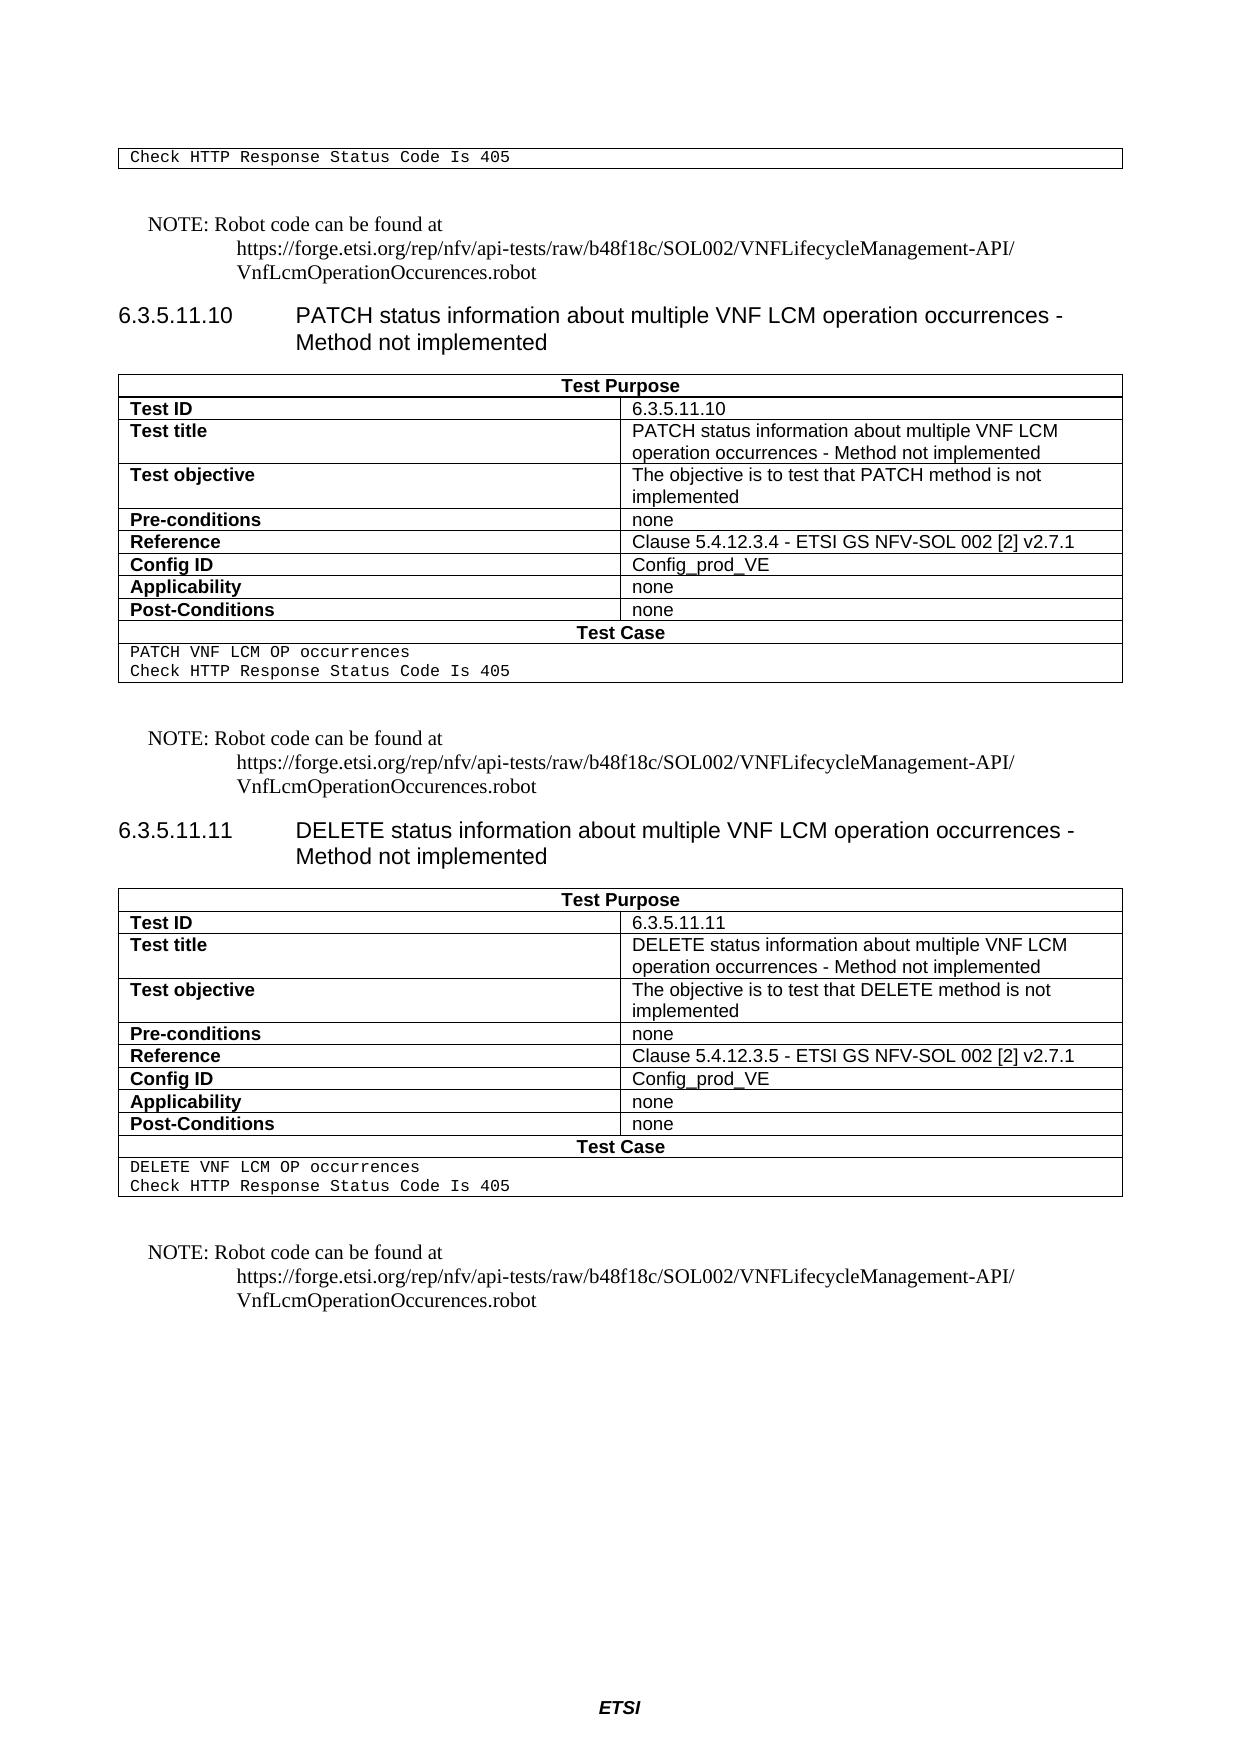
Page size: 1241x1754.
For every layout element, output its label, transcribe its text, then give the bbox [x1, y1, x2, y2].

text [148, 211, 1122, 284]
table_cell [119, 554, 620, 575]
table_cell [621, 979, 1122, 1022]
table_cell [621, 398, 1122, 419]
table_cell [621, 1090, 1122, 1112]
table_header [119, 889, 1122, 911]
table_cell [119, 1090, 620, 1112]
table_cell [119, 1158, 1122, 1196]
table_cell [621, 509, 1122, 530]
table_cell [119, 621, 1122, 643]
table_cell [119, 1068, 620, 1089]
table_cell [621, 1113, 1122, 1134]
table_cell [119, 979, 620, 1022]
subtitle 6.3.5.11.11 DELETE status information about multiple VNF LCM operation occurrences - Method not implemented [118, 817, 1122, 869]
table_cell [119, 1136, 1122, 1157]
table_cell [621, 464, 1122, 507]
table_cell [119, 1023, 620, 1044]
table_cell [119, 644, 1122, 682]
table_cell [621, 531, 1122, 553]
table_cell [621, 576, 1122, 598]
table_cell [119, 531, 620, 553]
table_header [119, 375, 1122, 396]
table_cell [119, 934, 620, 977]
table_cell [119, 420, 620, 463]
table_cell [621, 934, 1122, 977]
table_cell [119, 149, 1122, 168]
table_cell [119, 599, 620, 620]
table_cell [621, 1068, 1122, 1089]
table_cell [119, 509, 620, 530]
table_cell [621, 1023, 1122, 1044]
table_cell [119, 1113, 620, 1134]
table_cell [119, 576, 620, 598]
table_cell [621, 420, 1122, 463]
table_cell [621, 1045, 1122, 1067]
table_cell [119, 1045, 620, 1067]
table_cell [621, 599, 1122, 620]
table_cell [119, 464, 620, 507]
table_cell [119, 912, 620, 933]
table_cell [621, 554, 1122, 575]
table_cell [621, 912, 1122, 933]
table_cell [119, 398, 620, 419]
subtitle 6.3.5.11.10 PATCH status information about multiple VNF LCM operation occurrences - Method not implemented [118, 302, 1122, 355]
